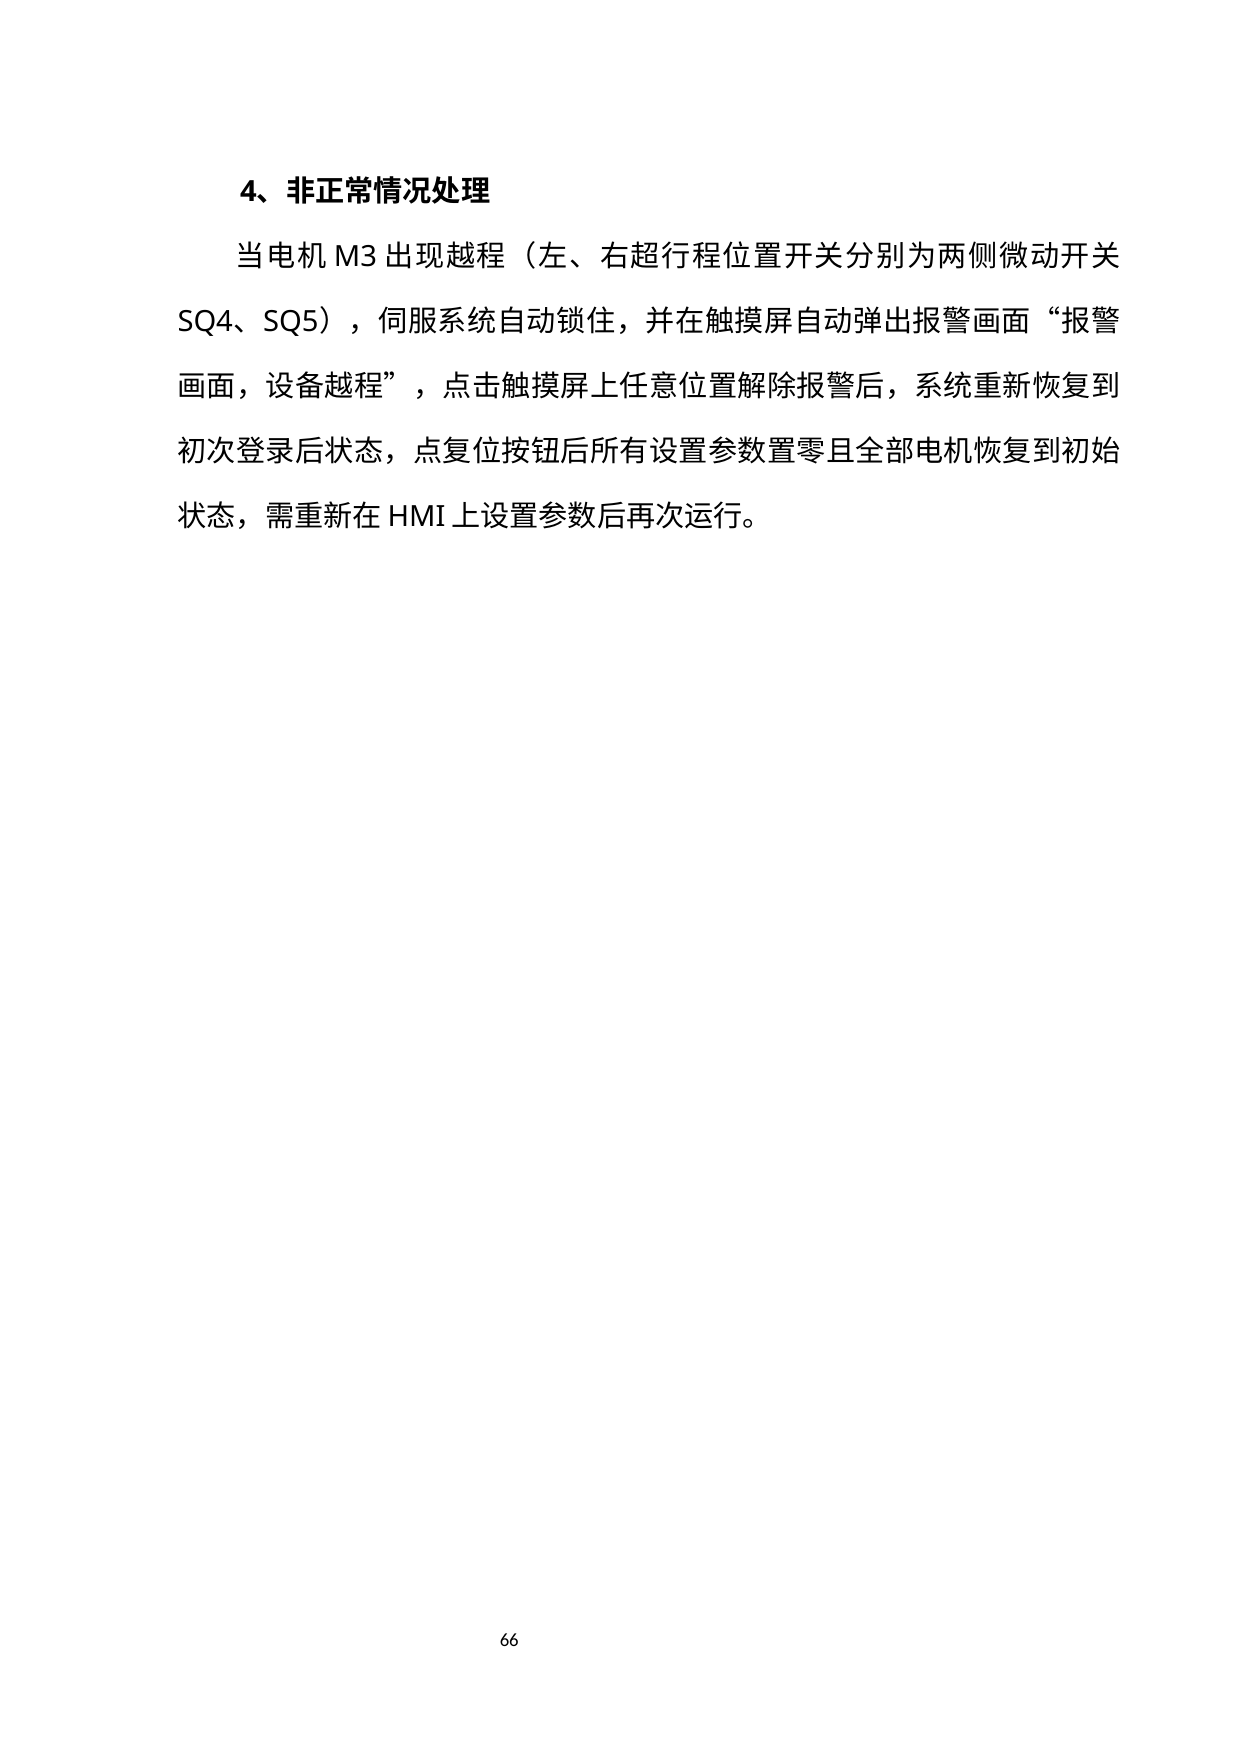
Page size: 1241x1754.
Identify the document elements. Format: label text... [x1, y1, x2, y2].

text 4、非正常情况处理 [196, 156, 1122, 221]
text 当电机M3出现越程（左、右超行程位置开关分别为两侧微动开关SQ4、SQ5），伺服系统自动锁住，并在触摸屏自动弹出报警画面“报警画面，设备越程”，点击触摸屏上任意位置解除报警后，系统重新恢复到初次登录后状态，点复位按钮后所有设置参数置零且全部电机恢复到初始状态，需重新在HMI上设置参数后再次运行。 [177, 221, 1122, 546]
